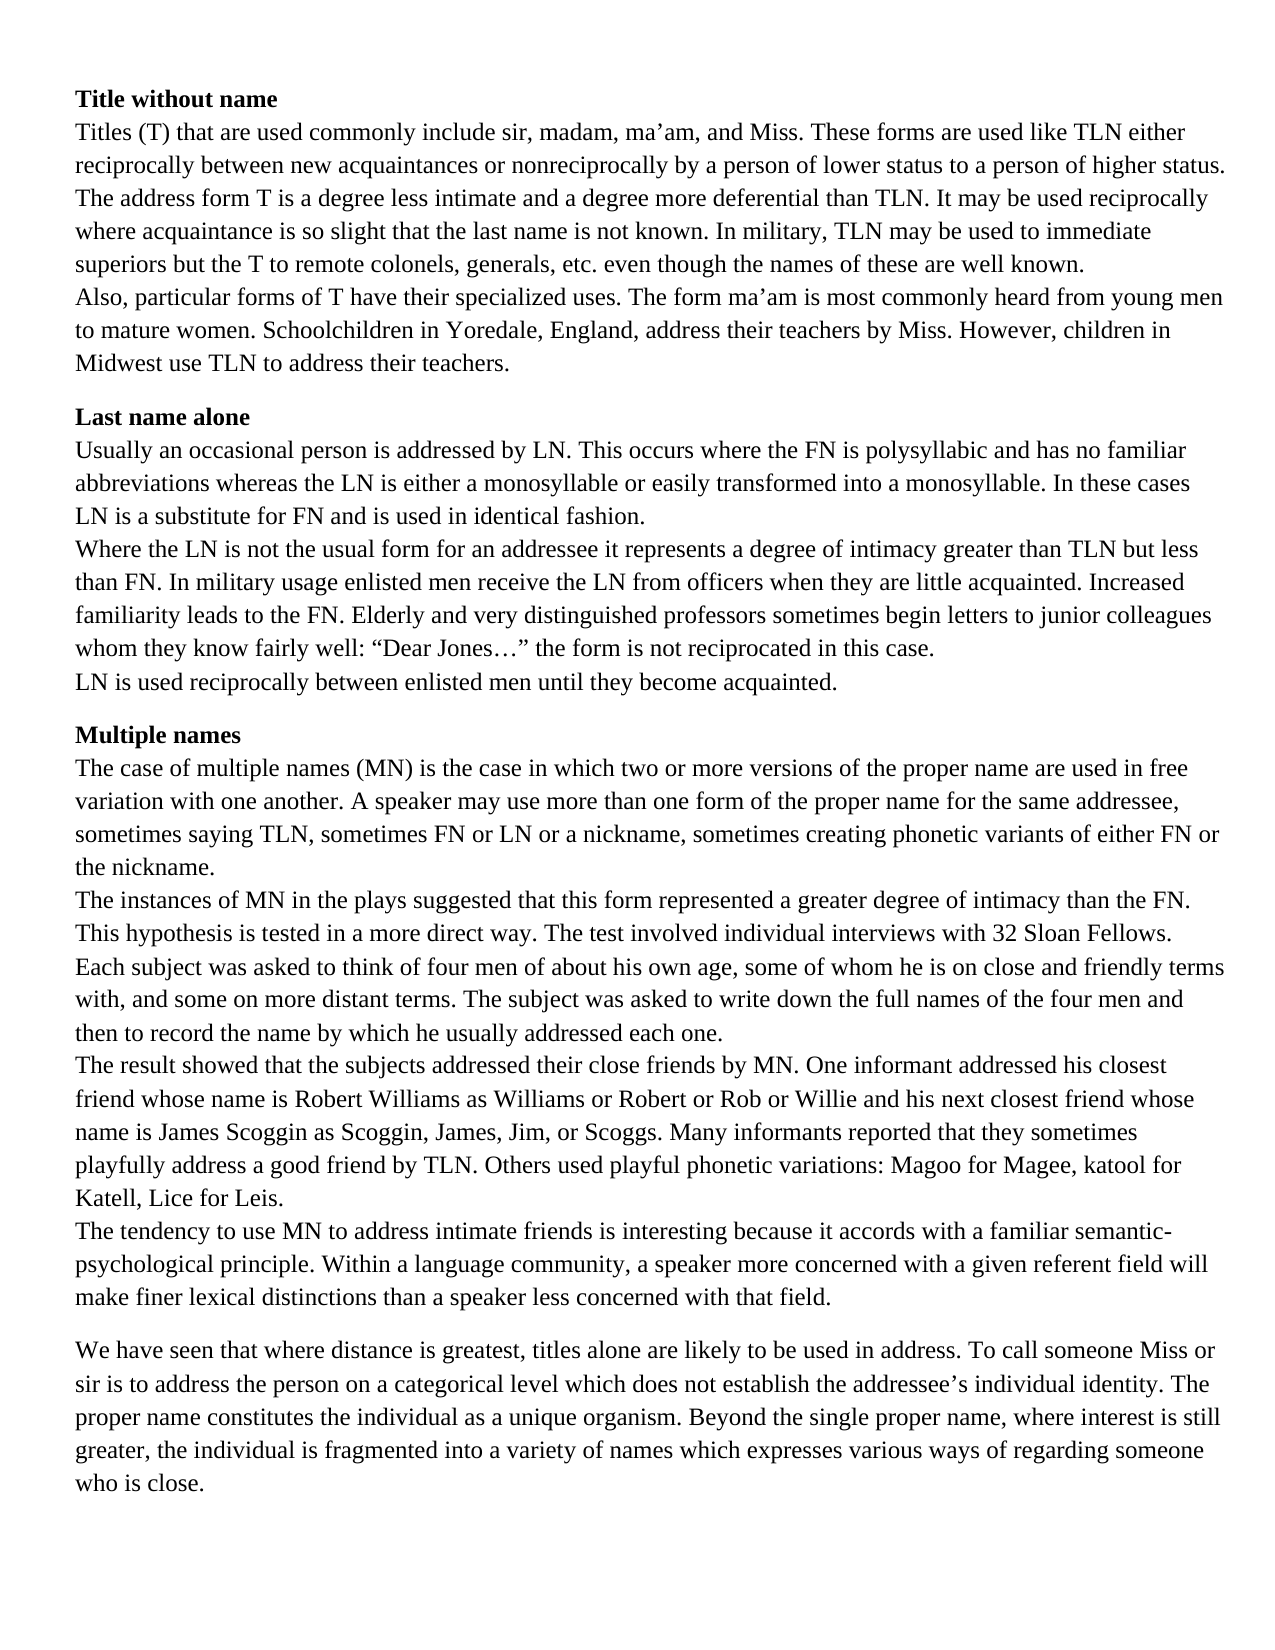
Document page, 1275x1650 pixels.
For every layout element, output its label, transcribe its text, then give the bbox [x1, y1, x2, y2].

text Last name alone Usually an occasional person is addressed by LN. This occurs where the FN is polysyllabic and has no familiar abbreviations whereas the LN is either a monosyllable or easily transformed into a monosyllable. In these cases LN is a substitute for FN and is used in identical fashion. Where the LN is not the usual form for an addressee it represents a degree of intimacy greater than TLN but less than FN. In military usage enlisted men receive the LN from officers when they are little acquainted. Increased familiarity leads to the FN. Elderly and very distinguished professors sometimes begin letters to junior colleagues whom they know fairly well: “Dear Jones…” the form is not reciprocated in this case. LN is used reciprocally between enlisted men until they become acquainted. [75, 402, 1228, 695]
text Multiple names The case of multiple names (MN) is the case in which two or more versions of the proper name are used in free variation with one another. A speaker may use more than one form of the proper name for the same addressee, sometimes saying TLN, sometimes FN or LN or a nickname, sometimes creating phonetic variants of either FN or the nickname. The instances of MN in the plays suggested that this form represented a greater degree of intimacy than the FN. This hypothesis is tested in a more direct way. The test involved individual interviews with 32 Sloan Fellows. Each subject was asked to think of four men of about his own age, some of whom he is on close and friendly terms with, and some on more distant terms. The subject was asked to write down the full names of the four men and then to record the name by which he usually addressed each one. The result showed that the subjects addressed their close friends by MN. One informant addressed his closest friend whose name is Robert Williams as Williams or Robert or Rob or Willie and his next closest friend whose name is James Scoggin as Scoggin, James, Jim, or Scoggs. Many informants reported that they sometimes playfully address a good friend by TLN. Others used playful phonetic variations: Magoo for Magee, katool for Katell, Lice for Leis. The tendency to use MN to address intimate friends is interesting because it accords with a familiar semantic-psychological principle. Within a language community, a speaker more concerned with a given referent field will make finer lexical distinctions than a speaker less concerned with that field. [75, 720, 1228, 1311]
text Title without name Titles (T) that are used commonly include sir, madam, ma’am, and Miss. These forms are used like TLN either reciprocally between new acquaintances or nonreciprocally by a person of lower status to a person of higher status. The address form T is a degree less intimate and a degree more deferential than TLN. It may be used reciprocally where acquaintance is so slight that the last name is not known. In military, TLN may be used to immediate superiors but the T to remote colonels, generals, etc. even though the names of these are well known. Also, particular forms of T have their specialized uses. The form ma’am is most commonly heard from young men to mature women. Schoolchildren in Yoredale, England, address their teachers by Miss. However, children in Midwest use TLN to address their teachers. [75, 84, 1228, 377]
text We have seen that where distance is greatest, titles alone are likely to be used in address. To call someone Miss or sir is to address the person on a categorical level which does not establish the addressee’s individual identity. The proper name constitutes the individual as a unique organism. Beyond the single proper name, where interest is still greater, the individual is fragmented into a variety of names which expresses various ways of regarding someone who is close. [75, 1336, 1228, 1496]
